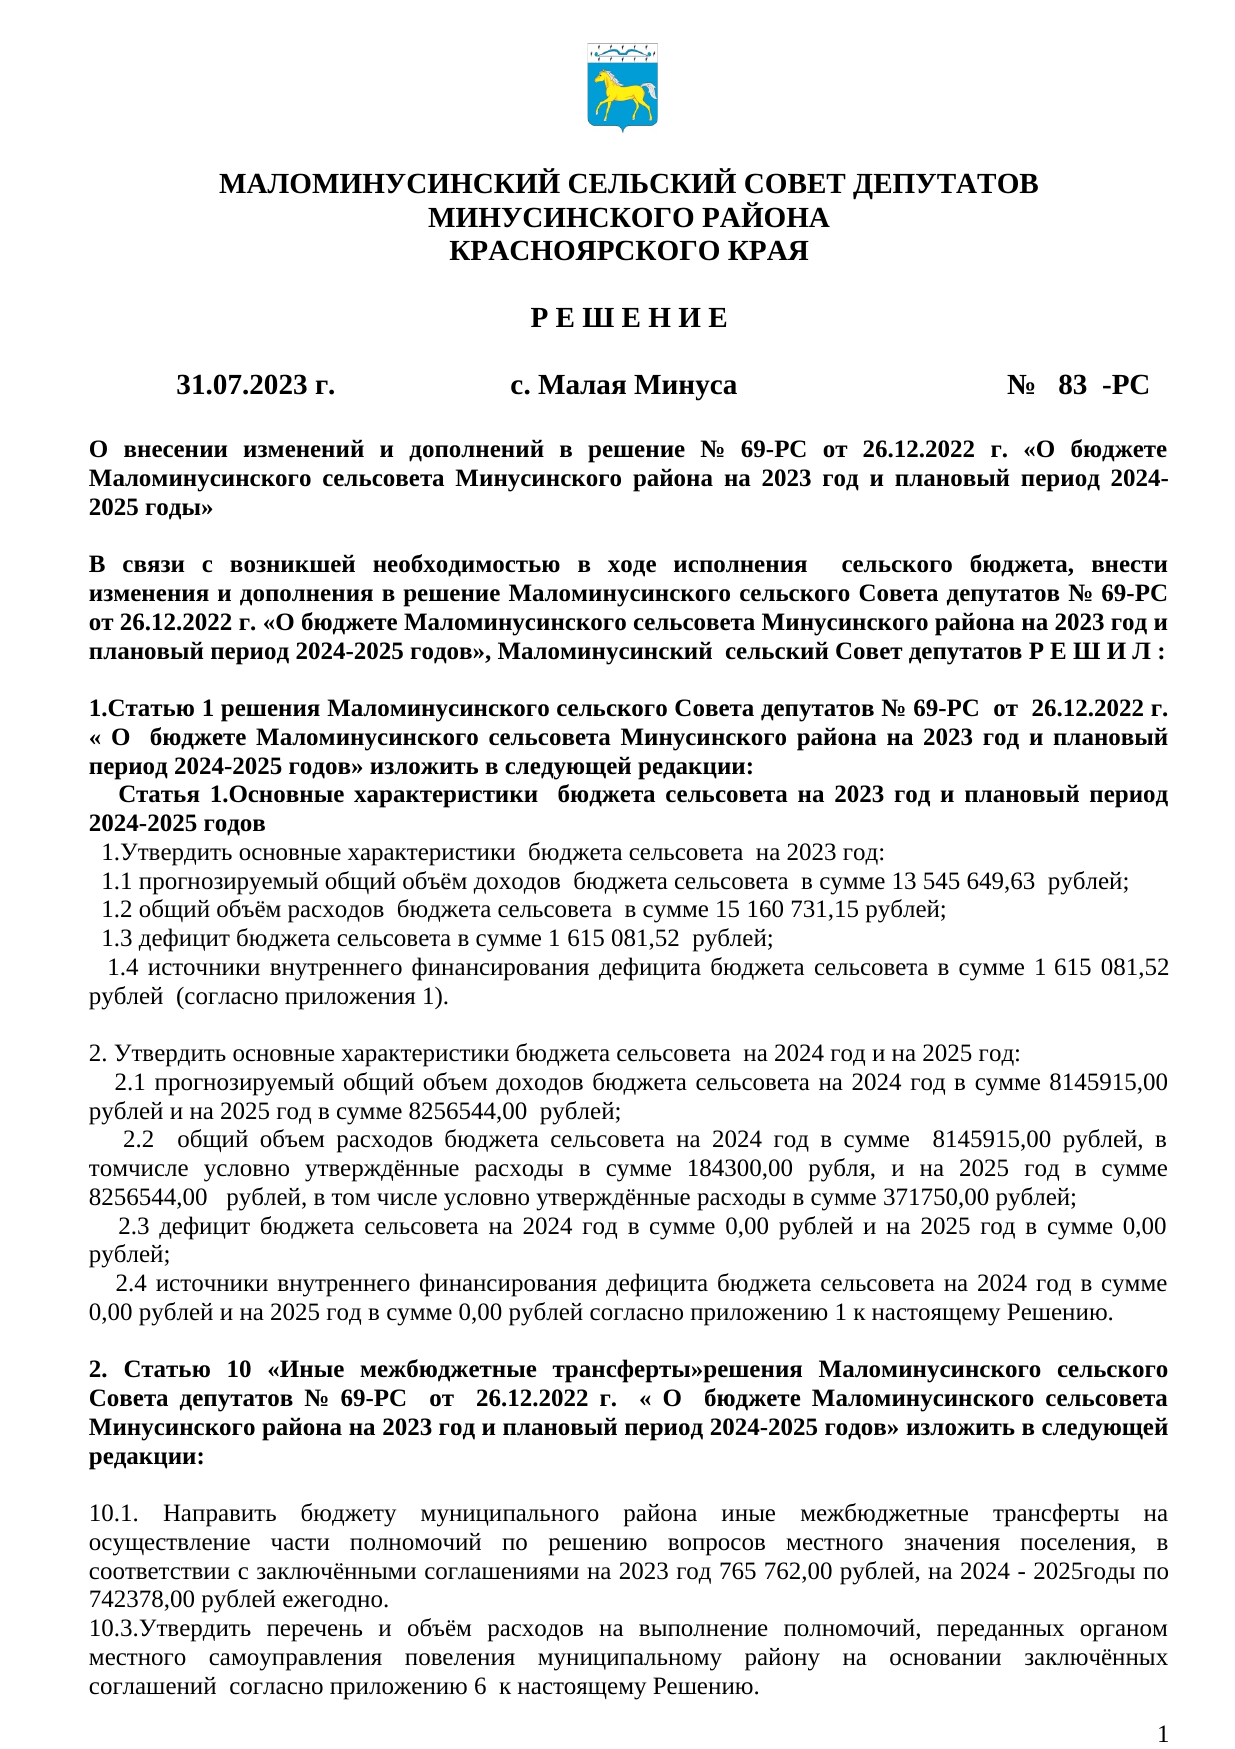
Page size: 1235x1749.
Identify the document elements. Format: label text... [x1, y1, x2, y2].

text 1.Статью 1 решения Маломинусинского сельского Совета депутатов № 69-РС от 26.12.2022 г. « О бюджете Маломинусинского сельсовета Минусинского района на 2023 год и плановый период 2024-2025 годов» изложить в следующей редакции: [89, 693, 1169, 779]
text 2.2 общий объем расходов бюджета сельсовета на 2024 год в сумме 8145915,00 рублей, в томчисле условно утверждённые расходы в сумме 184300,00 рубля, и на 2025 год в сумме 8256544,00 рублей, в том числе условно утверждённые расходы в сумме 371750,00 рублей; [89, 1124, 1169, 1211]
text 10.1. Направить бюджету муниципального района иные межбюджетные трансферты на осуществление части полномочий по решению вопросов местного значения поселения, в соответствии с заключёнными соглашениями на 2023 год 765 762,00 рублей, на 2024 - 2025годы по 742378,00 рублей ежегодно. [89, 1498, 1169, 1613]
text 1.2 общий объём расходов бюджета сельсовета в сумме 15 160 731,15 рублей; [89, 894, 1169, 923]
text 2.1 прогнозируемый общий объем доходов бюджета сельсовета на 2024 год в сумме 8145915,00 рублей и на 2025 год в сумме 8256544,00 рублей; [89, 1067, 1169, 1124]
text МАЛОМИНУСИНСКИЙ СЕЛЬСКИЙ СОВЕТ ДЕПУТАТОВ [89, 166, 1169, 200]
text О внесении изменений и дополнений в решение № 69-РС от 26.12.2022 г. «О бюджете Маломинусинского сельсовета Минусинского района на 2023 год и плановый период 2024-2025 годы» [89, 434, 1169, 521]
text 31.07.2023 г. с. Малая Минуса № 83 -РС [89, 367, 1169, 401]
text Статья 1.Основные характеристики бюджета сельсовета на 2023 год и плановый период 2024-2025 годов [89, 779, 1169, 837]
text В связи с возникшей необходимостью в ходе исполнения сельского бюджета, внести изменения и дополнения в решение Маломинусинского сельского Совета депутатов № 69-РС от 26.12.2022 г. «О бюджете Маломинусинского сельсовета Минусинского района на 2023 год и плановый период 2024-2025 годов», Маломинусинский сельский Совет депутатов Р Е Ш И Л : [89, 549, 1169, 664]
text 1.1 прогнозируемый общий объём доходов бюджета сельсовета в сумме 13 545 649,63 рублей; [89, 866, 1169, 894]
picture [595, 70, 658, 120]
text 2. Статью 10 «Иные межбюджетные трансферты»решения Маломинусинского сельского Совета депутатов № 69-РС от 26.12.2022 г. « О бюджете Маломинусинского сельсовета Минусинского района на 2023 год и плановый период 2024-2025 годов» изложить в следующей редакции: [89, 1354, 1169, 1469]
text Р Е Ш Е Н И Е [89, 300, 1169, 334]
text 1.3 дефицит бюджета сельсовета в сумме 1 615 081,52 рублей; [89, 923, 1169, 952]
text 2.3 дефицит бюджета сельсовета на 2024 год в сумме 0,00 рублей и на 2025 год в сумме 0,00 рублей; [89, 1211, 1169, 1268]
picture [587, 43, 658, 133]
text 10.3.Утвердить перечень и объём расходов на выполнение полномочий, переданных органом местного самоуправления повеления муниципальному району на основании заключённых соглашений согласно приложению 6 к настоящему Решению. [89, 1613, 1169, 1699]
text 1.Утвердить основные характеристики бюджета сельсовета на 2023 год: [89, 837, 1169, 866]
text 2.4 источники внутреннего финансирования дефицита бюджета сельсовета на 2024 год в сумме 0,00 рублей и на 2025 год в сумме 0,00 рублей согласно приложению 1 к настоящему Решению. [89, 1268, 1169, 1326]
text МИНУСИНСКОГО РАЙОНА [89, 200, 1169, 233]
text 1.4 источники внутреннего финансирования дефицита бюджета сельсовета в сумме 1 615 081,52 рублей (согласно приложения 1). [89, 952, 1169, 1009]
text 2. Утвердить основные характеристики бюджета сельсовета на 2024 год и на 2025 год: [89, 1038, 1169, 1067]
text КРАСНОЯРСКОГО КРАЯ [89, 233, 1169, 267]
